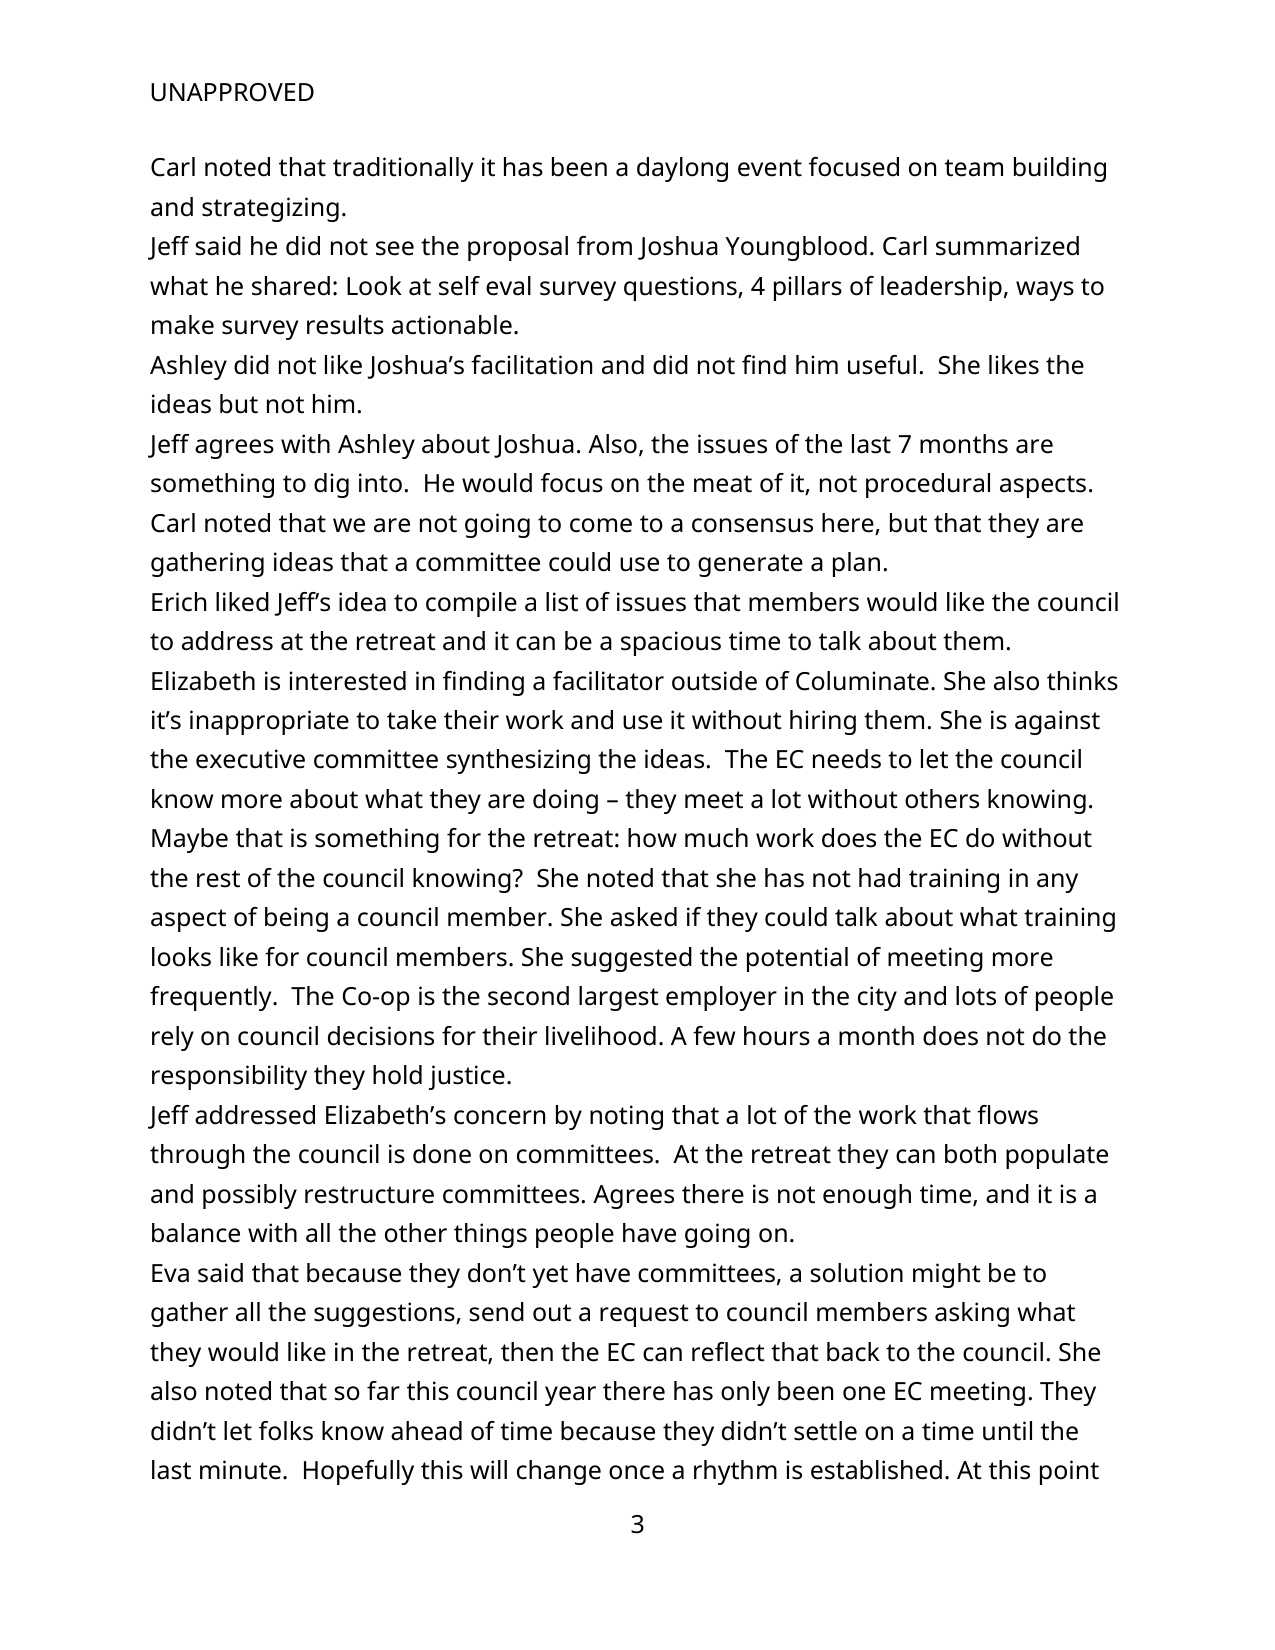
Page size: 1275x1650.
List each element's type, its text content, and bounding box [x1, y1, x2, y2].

text Jeff agrees with Ashley about Joshua. Also, the issues of the last 7 months are something to dig into. He would focus on the meat of it, not procedural aspects. [150, 426, 1125, 500]
text Ashley did not like Joshua’s facilitation and did not find him useful. She likes the ideas but not him. [150, 347, 1125, 421]
text Jeff said he did not see the proposal from Joshua Youngblood. Carl summarized what he shared: Look at self eval survey questions, 4 pillars of leadership, ways to make survey results actionable. [150, 229, 1125, 342]
text Erich liked Jeff’s idea to compile a list of issues that members would like the council to address at the retreat and it can be a spacious time to talk about them. [150, 584, 1125, 658]
text Jeff addressed Elizabeth’s concern by noting that a lot of the work that flows through the council is done on committees. At the retreat they can both populate and possibly restructure committees. Agrees there is not enough time, and it is a balance with all the other things people have going on. [150, 1097, 1125, 1250]
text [150, 1255, 1125, 1487]
text Elizabeth is interested in finding a facilitator outside of Columinate. She also thinks it’s inappropriate to take their work and use it without hiring them. She is against the executive committee synthesizing the ideas. The EC needs to let the council know more about what they are doing – they meet a lot without others knowing. Maybe that is something for the retreat: how much work does the EC do without the rest of the council knowing? She noted that she has not had training in any aspect of being a council member. She asked if they could talk about what training looks like for council members. She suggested the potential of meeting more frequently. The Co-op is the second largest employer in the city and lots of people rely on council decisions for their livelihood. A few hours a month does not do the responsibility they hold justice. [150, 663, 1125, 1092]
text Carl noted that traditionally it has been a daylong event focused on team building and strategizing. [150, 150, 1125, 223]
text Carl noted that we are not going to come to a consensus here, but that they are gathering ideas that a committee could use to generate a plan. [150, 505, 1125, 579]
